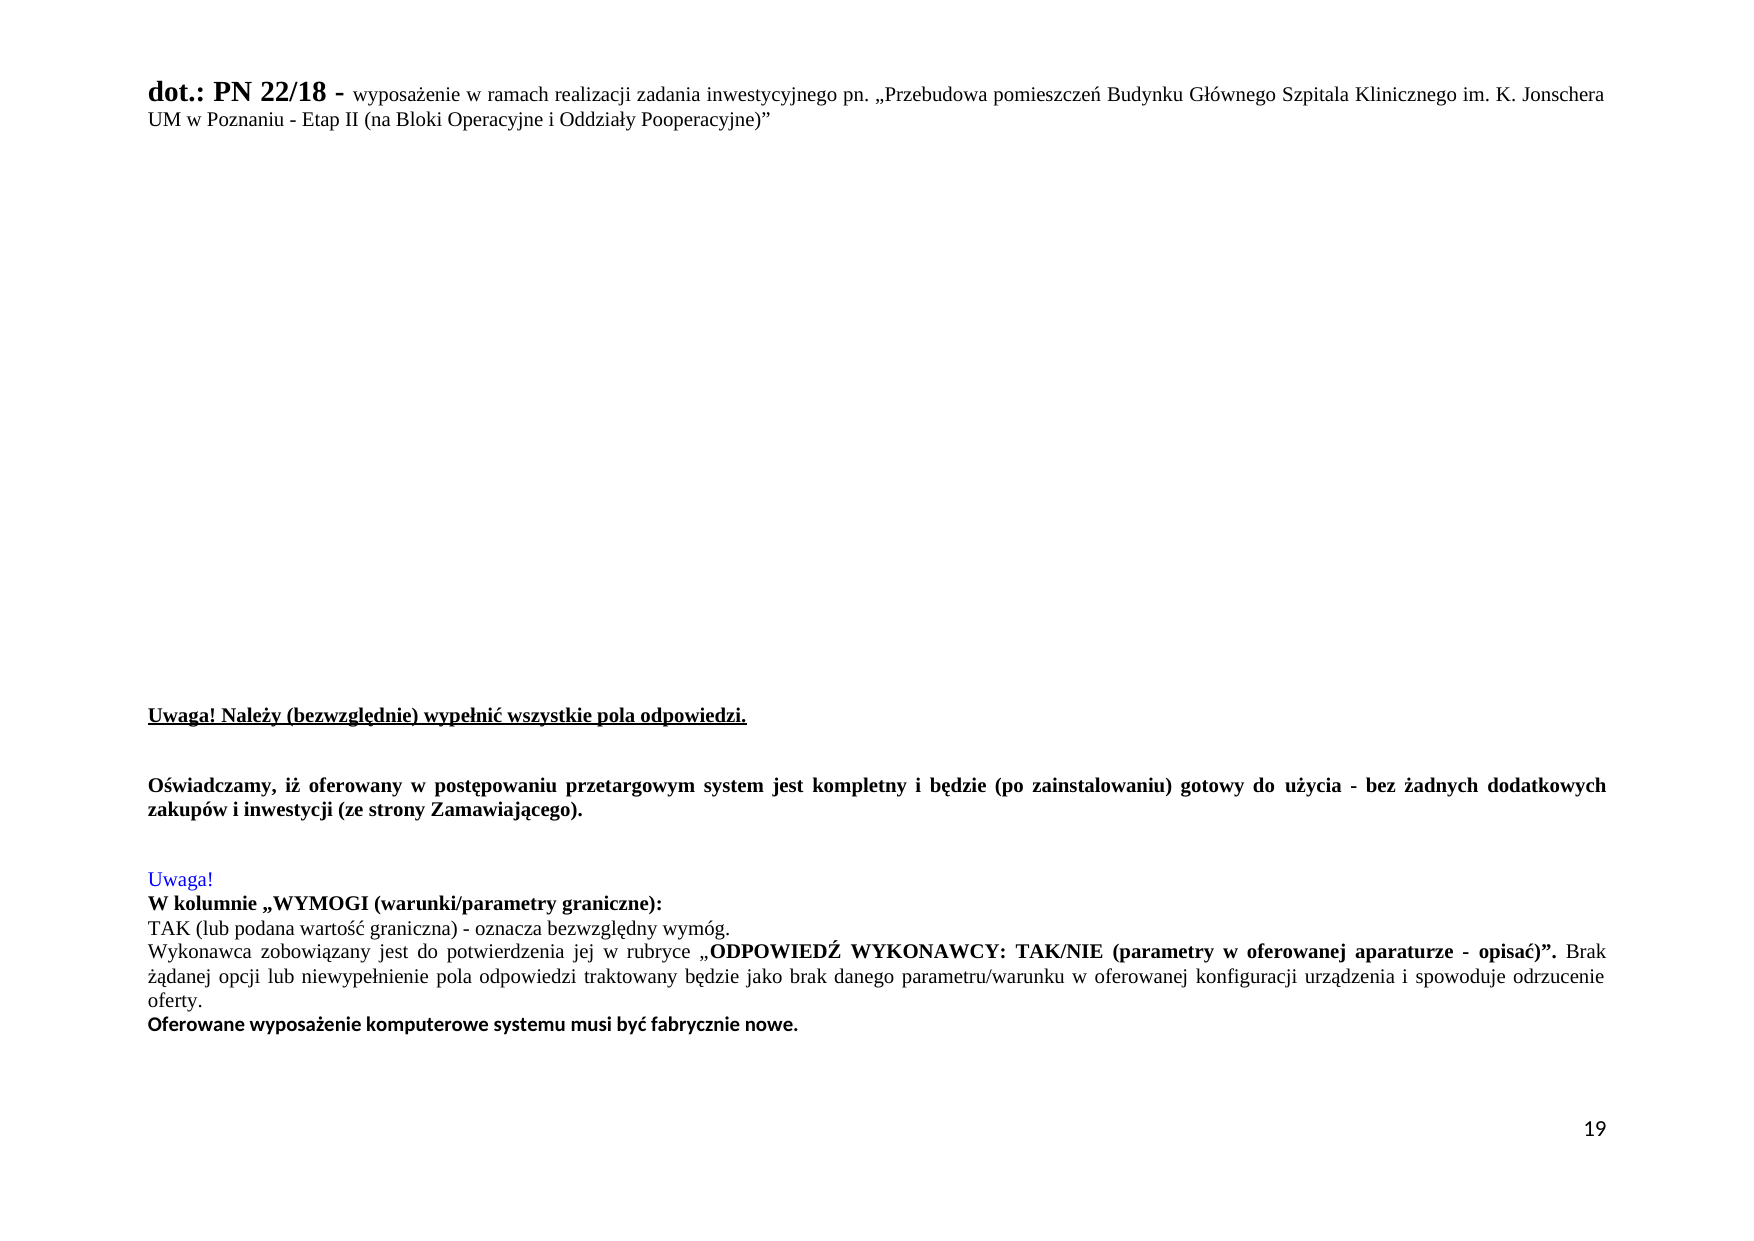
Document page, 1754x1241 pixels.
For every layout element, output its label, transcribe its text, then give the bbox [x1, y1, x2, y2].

text Uwaga! [148, 867, 1606, 891]
text Oświadczamy, iż oferowany w postępowaniu przetargowym system jest kompletny i będzie (po zainstalowaniu) gotowy do użycia - bez żadnych dodatkowych zakupów i inwestycji (ze strony Zamawiającego). [148, 773, 1606, 821]
text TAK (lub podana wartość graniczna) - oznacza bezwzględny wymóg. [148, 915, 1606, 939]
text Wykonawca zobowiązany jest do potwierdzenia jej w rubryce „ODPOWIEDŹ WYKONAWCY: TAK/NIE (parametry w oferowanej aparaturze - opisać)”. Brak żądanej opcji lub niewypełnienie pola odpowiedzi traktowany będzie jako brak danego parametru/warunku w oferowanej konfiguracji urządzenia i spowoduje odrzucenie oferty. [148, 939, 1606, 1012]
text Oferowane wyposażenie komputerowe systemu musi być fabrycznie nowe. [148, 1012, 1606, 1037]
text Uwaga! Należy (bezwzględnie) wypełnić wszystkie pola odpowiedzi. [148, 703, 1606, 727]
text W kolumnie „WYMOGI (warunki/parametry graniczne): [148, 891, 1606, 915]
